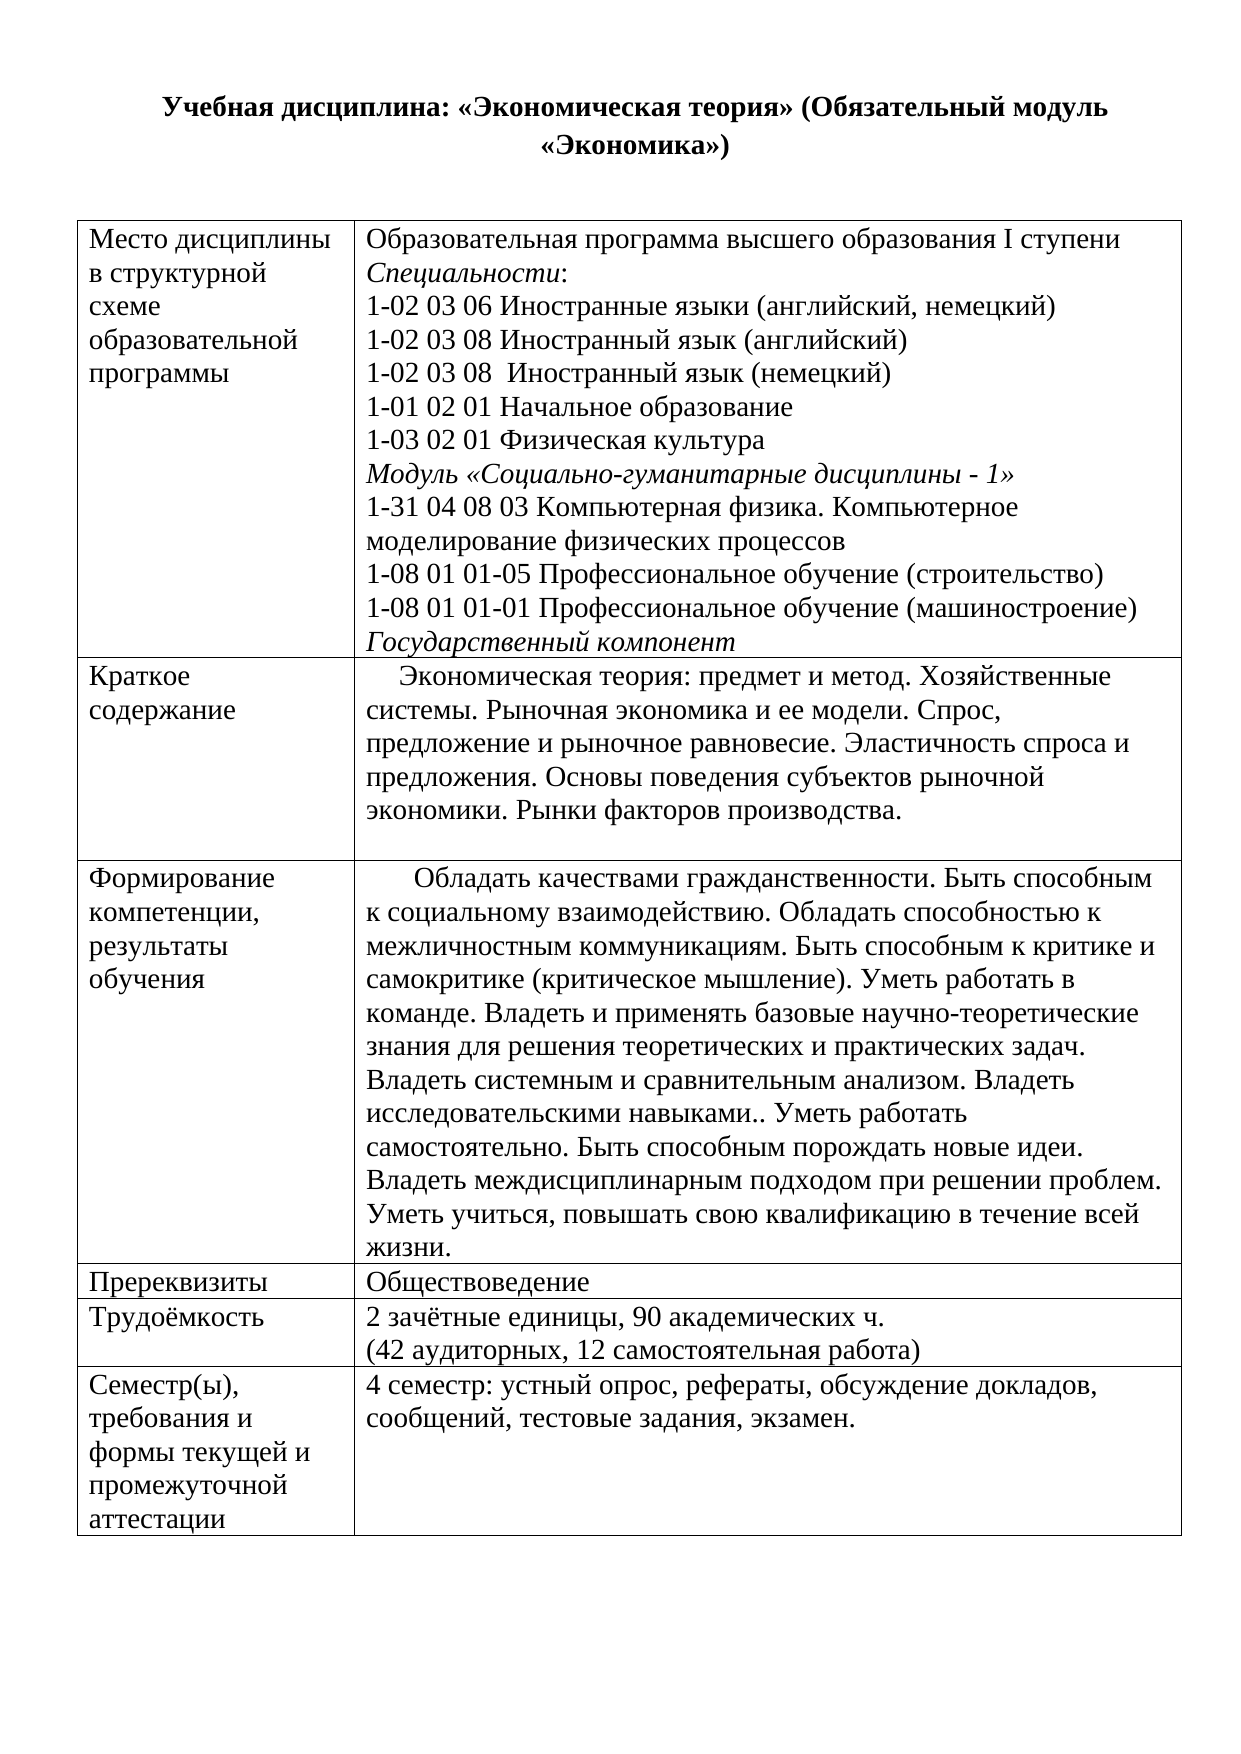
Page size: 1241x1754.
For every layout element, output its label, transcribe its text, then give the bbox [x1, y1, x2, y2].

table_cell Обществоведение [355, 1264, 1181, 1298]
table_cell Обладать качествами гражданственности. Быть способным к социальному взаимодействию. Обладать способностью к межличностным коммуникациям. Быть способным к критике и самокритике (критическое мышление). Уметь работать в команде. Владеть и применять базовые научно-теоретические знания для решения теоретических и практических задач. Владеть системным и сравнительным анализом. Владеть исследовательскими навыками.. Уметь работать самостоятельно. Быть способным порождать новые идеи. Владеть междисциплинарным подходом при решении проблем. Уметь учиться, повышать свою квалификацию в течение всей жизни. [355, 861, 1181, 1263]
table_cell 4 семестр: устный опрос, рефераты, обсуждение докладов, сообщений, тестовые задания, экзамен. [355, 1367, 1181, 1534]
text Учебная дисциплина: «Экономическая теория» (Обязательный модуль «Экономика») [89, 89, 1181, 161]
table_cell Краткое содержание [78, 658, 354, 859]
table_header Образовательная программа высшего образования I ступени Специальности: 1-02 03 06 Иностранные языки (английский, немецкий) 1-02 03 08 Иностранный язык (английский) 1-02 03 08 Иностранный язык (немецкий) 1-01 02 01 Начальное образование 1-03 02 01 Физическая культура Модуль «Социально-гуманитарные дисциплины - 1» 1-31 04 08 03 Компьютерная физика. Компьютерное моделирование физических процессов 1-08 01 01-05 Профессиональное обучение (строительство) 1-08 01 01-01 Профессиональное обучение (машиностроение) Государственный компонент [355, 221, 1181, 657]
table_cell Трудоёмкость [78, 1299, 354, 1366]
table_cell Пререквизиты [78, 1264, 354, 1298]
table_cell Семестр(ы), требования и формы текущей и промежуточной аттестации [78, 1367, 354, 1534]
table_header Место дисциплины в структурной схеме образовательной программы [78, 221, 354, 657]
table_cell Формирование компетенции, результаты обучения [78, 861, 354, 1263]
table_cell 2 зачётные единицы, 90 академических ч. (42 аудиторных, 12 самостоятельная работа) [355, 1299, 1181, 1366]
table_cell Экономическая теория: предмет и метод. Хозяйственные системы. Рыночная экономика и ее модели. Спрос, предложение и рыночное равновесие. Эластичность спроса и предложения. Основы поведения субъектов рыночной экономики. Рынки факторов производства. [355, 658, 1181, 859]
